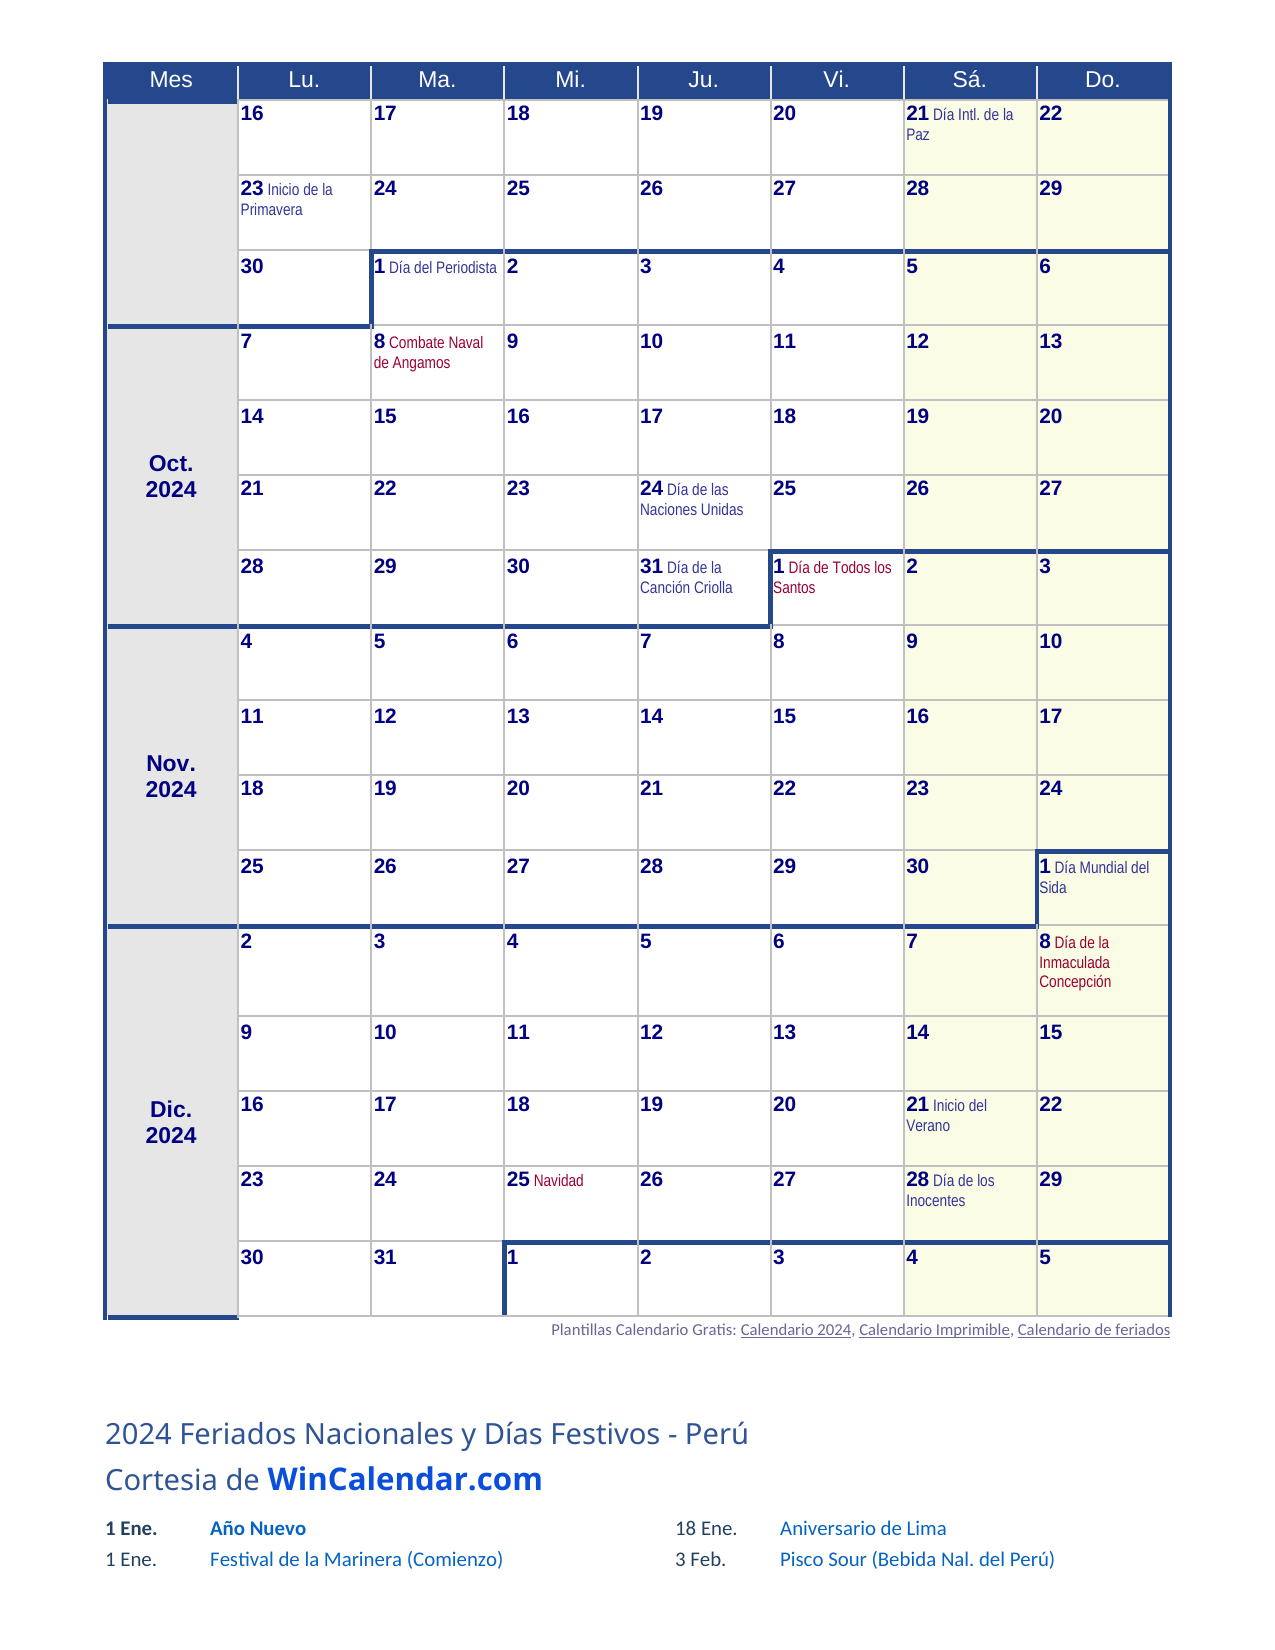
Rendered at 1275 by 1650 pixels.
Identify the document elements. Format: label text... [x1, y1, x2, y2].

table_cell 23 [505, 476, 637, 549]
table_cell 17 [1038, 701, 1168, 774]
table_cell 16 [905, 701, 1036, 774]
text 1 Ene. Año Nuevo [105, 1519, 600, 1539]
table_cell 18 [239, 776, 370, 849]
table_cell 22 [772, 776, 903, 849]
table_cell 13 [505, 701, 637, 774]
table_cell 28 [905, 176, 1036, 249]
table_cell 10 [1038, 626, 1168, 699]
table_cell 14 [905, 1017, 1036, 1090]
table_cell 28 [639, 851, 770, 924]
table_cell 20 [772, 101, 903, 174]
table_cell 21 Inicio del Verano [905, 1092, 1036, 1165]
table_cell 10 [372, 1017, 503, 1090]
table_cell 27 [505, 851, 637, 924]
table_cell 26 [905, 476, 1036, 549]
table_cell 11 [772, 326, 903, 399]
table_cell 13 [1038, 326, 1168, 399]
table_cell 23 [905, 776, 1036, 849]
table_cell 7 [239, 329, 370, 399]
table_cell 11 [505, 1017, 637, 1090]
table_cell 1 Día del Periodista [374, 254, 503, 324]
table_cell 9 [905, 626, 1036, 699]
table_cell 30 [239, 251, 369, 324]
text 1 Ene. Festival de la Marinera (Comienzo) [105, 1550, 600, 1570]
table_cell 24 [372, 1167, 503, 1240]
table_cell 18 [505, 101, 637, 174]
table_header Ma. [372, 66, 503, 99]
table_cell 29 [372, 551, 503, 624]
table_cell 8 Combate Naval de Angamos [372, 326, 503, 399]
table_cell 6 [1038, 254, 1168, 324]
table_cell 20 [505, 776, 637, 849]
table_cell 30 [505, 551, 637, 624]
table_header Mes [107, 66, 237, 99]
table_cell 21 Día Intl. de la Paz [905, 101, 1036, 174]
table_cell 6 [505, 629, 637, 699]
table_cell 15 [1038, 1017, 1168, 1090]
table_cell 1 [507, 1245, 637, 1315]
table_cell 29 [1038, 176, 1168, 249]
table_cell 2 [239, 929, 370, 1015]
table_cell 16 [505, 401, 637, 474]
table_cell 18 [505, 1092, 637, 1165]
table_cell 17 [639, 401, 770, 474]
table_cell 30 [239, 1242, 370, 1315]
table_cell 25 [505, 176, 637, 249]
table_cell 2 [905, 554, 1036, 624]
table_cell 5 [905, 254, 1036, 324]
table_cell 22 [1038, 1092, 1168, 1165]
table_cell 31 [372, 1242, 502, 1315]
table_cell 2 [505, 254, 637, 324]
table_cell 29 [772, 851, 903, 924]
text Plantillas Calendario Gratis: Calendario 2024, Calendario Imprimible, Calendario de feriados [105, 1320, 1170, 1340]
table_cell 22 [372, 476, 503, 549]
table_cell 27 [1038, 476, 1168, 549]
table_header Do. [1038, 66, 1168, 99]
table_cell 16 [239, 1092, 370, 1165]
table_cell 24 [1038, 776, 1168, 849]
table_cell 1 Día de Todos los Santos [773, 554, 903, 624]
table_header Mi. [505, 66, 637, 99]
table_header Lu. [239, 66, 370, 99]
table_cell 17 [372, 101, 503, 174]
subtitle 2024 Feriados Nacionales y Días Festivos - Perú Cortesia de WinCalendar.com [105, 1413, 1170, 1499]
table_cell 3 [372, 929, 503, 1015]
table_cell Oct. 2024 [107, 325, 237, 624]
table_cell 27 [772, 176, 903, 249]
table_cell 4 [505, 929, 637, 1015]
table_cell 25 Navidad [505, 1167, 637, 1240]
table_cell 29 [1038, 1167, 1168, 1240]
table_cell 7 [639, 629, 770, 699]
table_cell 30 [905, 851, 1035, 924]
table_cell 4 [772, 254, 903, 324]
table_cell 20 [1038, 401, 1168, 474]
table_cell 24 Día de las Naciones Unidas [639, 476, 770, 549]
table_cell 12 [905, 326, 1036, 399]
table_cell 14 [639, 701, 770, 774]
text 18 Ene. Aniversario de Lima [675, 1519, 1170, 1539]
table_cell 6 [772, 929, 903, 1015]
table_cell 21 [239, 476, 370, 549]
table_cell 5 [1038, 1245, 1168, 1315]
table_cell 12 [372, 701, 503, 774]
table_cell 7 [905, 929, 1036, 1015]
table_cell Dic. 2024 [107, 925, 237, 1315]
table_cell 20 [772, 1092, 903, 1165]
table_cell 5 [639, 929, 770, 1015]
table_cell 21 [639, 776, 770, 849]
table_cell 9 [239, 1017, 370, 1090]
table_cell 27 [772, 1167, 903, 1240]
table_cell 28 [239, 551, 370, 624]
table_cell 16 [239, 101, 370, 174]
table_cell 9 [505, 326, 637, 399]
table_cell 19 [639, 101, 770, 174]
table_cell 31 Día de la Canción Criolla [639, 551, 768, 624]
table_cell 1 Día Mundial del Sida [1039, 854, 1168, 924]
table_cell 14 [239, 401, 370, 474]
table_cell 2 [639, 1245, 770, 1315]
table_cell 26 [639, 1167, 770, 1240]
table_cell 4 [905, 1245, 1036, 1315]
table_cell 19 [372, 776, 503, 849]
table_cell 23 [239, 1167, 370, 1240]
table_cell 25 [239, 851, 370, 924]
table_cell 4 [239, 629, 370, 699]
table_cell 10 [639, 326, 770, 399]
table_header Ju. [639, 66, 770, 99]
text 3 Feb. Pisco Sour (Bebida Nal. del Perú) [675, 1550, 1170, 1570]
table_cell 24 [372, 176, 503, 249]
table_header Vi. [772, 66, 903, 99]
table_cell 23 Inicio de la Primavera [239, 176, 370, 249]
table_header Sá. [905, 66, 1036, 99]
table_cell 17 [372, 1092, 503, 1165]
table_cell 19 [905, 401, 1036, 474]
table_cell 26 [639, 176, 770, 249]
table_cell Nov. 2024 [107, 625, 237, 924]
table_cell 15 [772, 701, 903, 774]
table_cell 8 [772, 626, 903, 699]
table_cell 13 [772, 1017, 903, 1090]
table_cell 18 [772, 401, 903, 474]
table_cell 11 [239, 701, 370, 774]
table_cell 26 [372, 851, 503, 924]
table_cell 19 [639, 1092, 770, 1165]
table_cell 5 [372, 629, 503, 699]
table_cell 28 Día de los Inocentes [905, 1167, 1036, 1240]
table_cell 3 [772, 1245, 903, 1315]
table_cell 12 [639, 1017, 770, 1090]
table_cell 15 [372, 401, 503, 474]
table_cell 3 [639, 254, 770, 324]
table_cell 8 Día de la Inmaculada Concepción [1038, 926, 1168, 1015]
table_cell 22 [1038, 101, 1168, 174]
table_cell 25 [772, 476, 903, 549]
table_cell 3 [1038, 554, 1168, 624]
